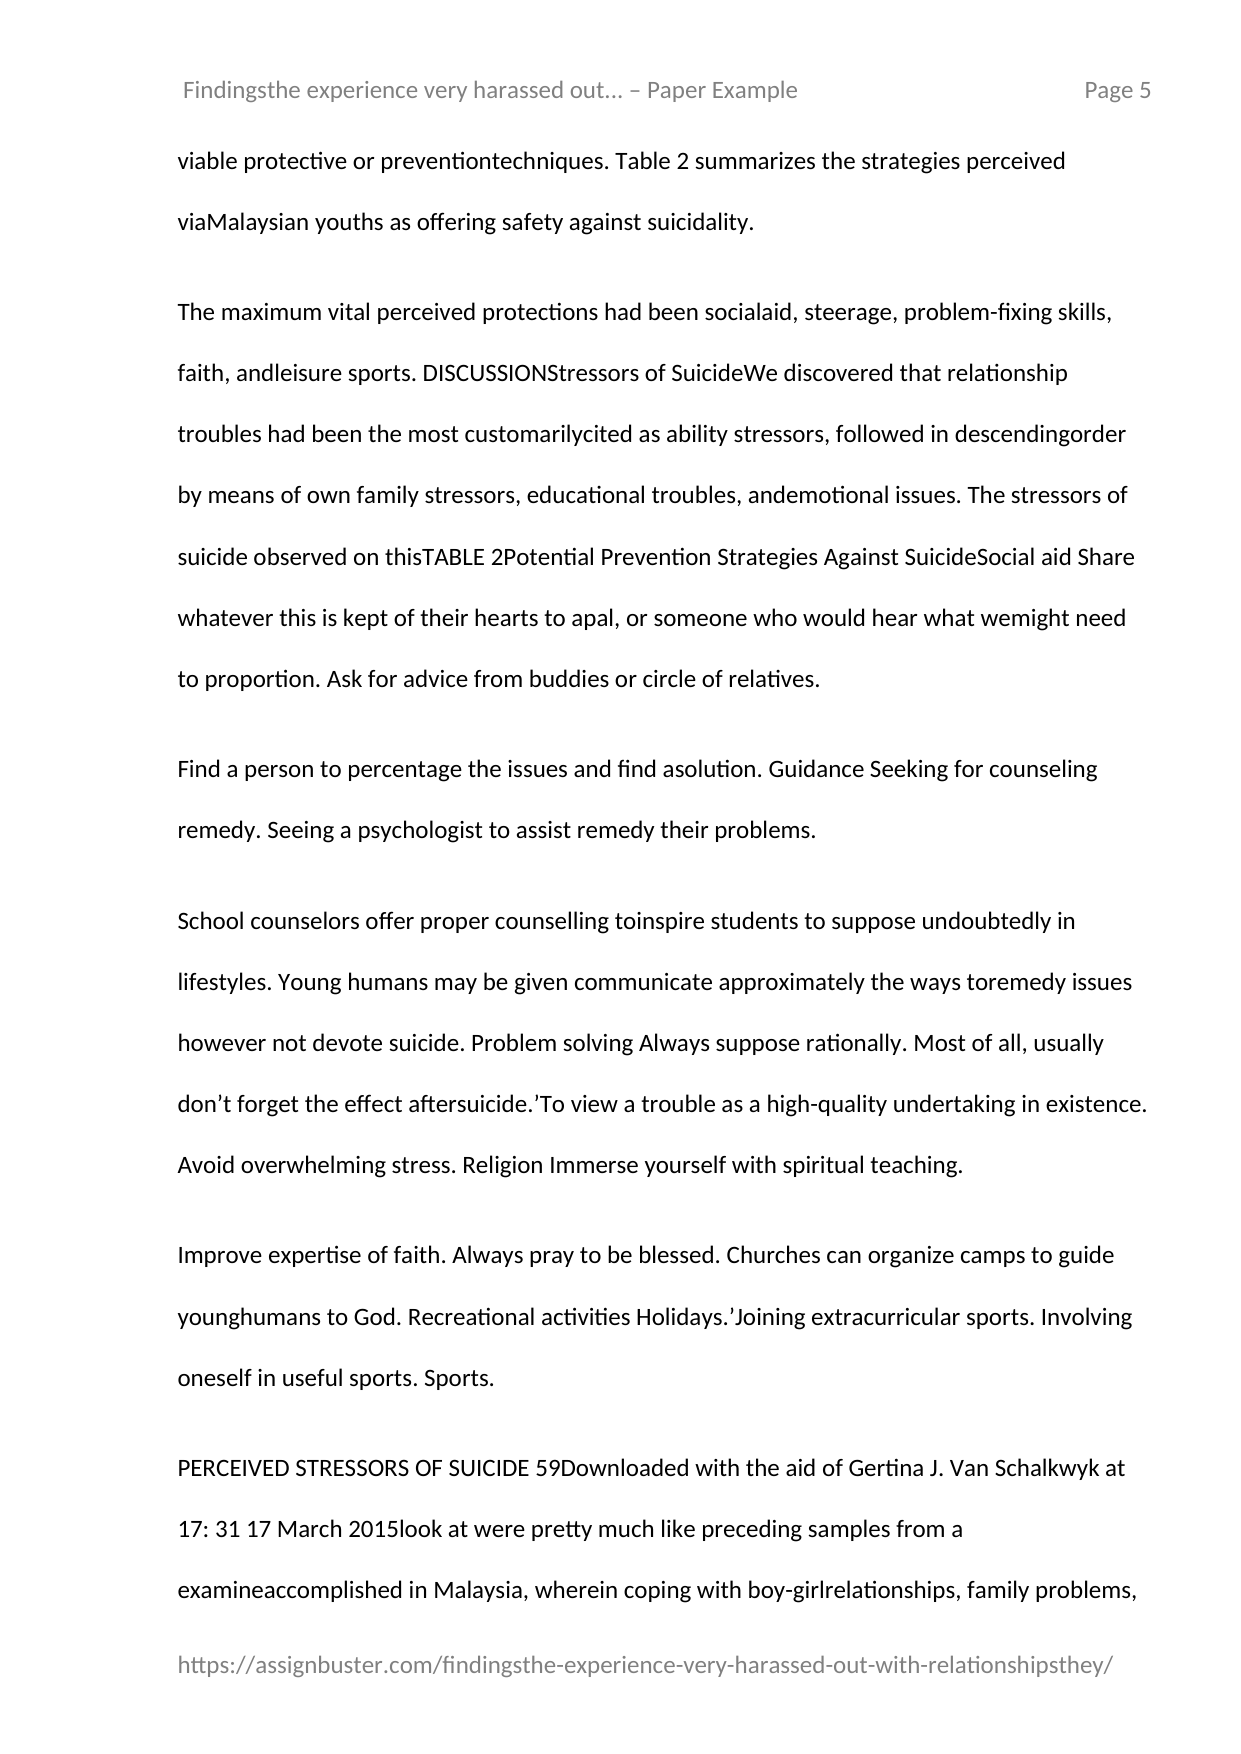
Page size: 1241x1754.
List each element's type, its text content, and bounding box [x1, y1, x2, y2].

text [177, 145, 1152, 237]
text School counselors offer proper counselling toinspire students to suppose undoubtedly in lifestyles. Young humans may be given communicate approximately the ways toremedy issues however not devote suicide. Problem solving Always suppose rationally. Most of all, usually don’t forget the effect aftersuicide.’To view a trouble as a high-quality undertaking in existence. Avoid overwhelming stress. Religion Immerse yourself with spiritual teaching. [177, 905, 1152, 1179]
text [177, 1452, 1152, 1605]
text Improve expertise of faith. Always pray to be blessed. Churches can organize camps to guide younghumans to God. Recreational activities Holidays.’Joining extracurricular sports. Involving oneself in useful sports. Sports. [177, 1239, 1152, 1392]
text The maximum vital perceived protections had been socialaid, steerage, problem-fixing skills, faith, andleisure sports. DISCUSSIONStressors of SuicideWe discovered that relationship troubles had been the most customarilycited as ability stressors, followed in descendingorder by means of own family stressors, educational troubles, andemotional issues. The stressors of suicide observed on thisTABLE 2Potential Prevention Strategies Against SuicideSocial aid Share whatever this is kept of their hearts to apal, or someone who would hear what wemight need to proportion. Ask for advice from buddies or circle of relatives. [177, 297, 1152, 693]
text Find a person to percentage the issues and find asolution. Guidance Seeking for counseling remedy. Seeing a psychologist to assist remedy their problems. [177, 753, 1152, 845]
